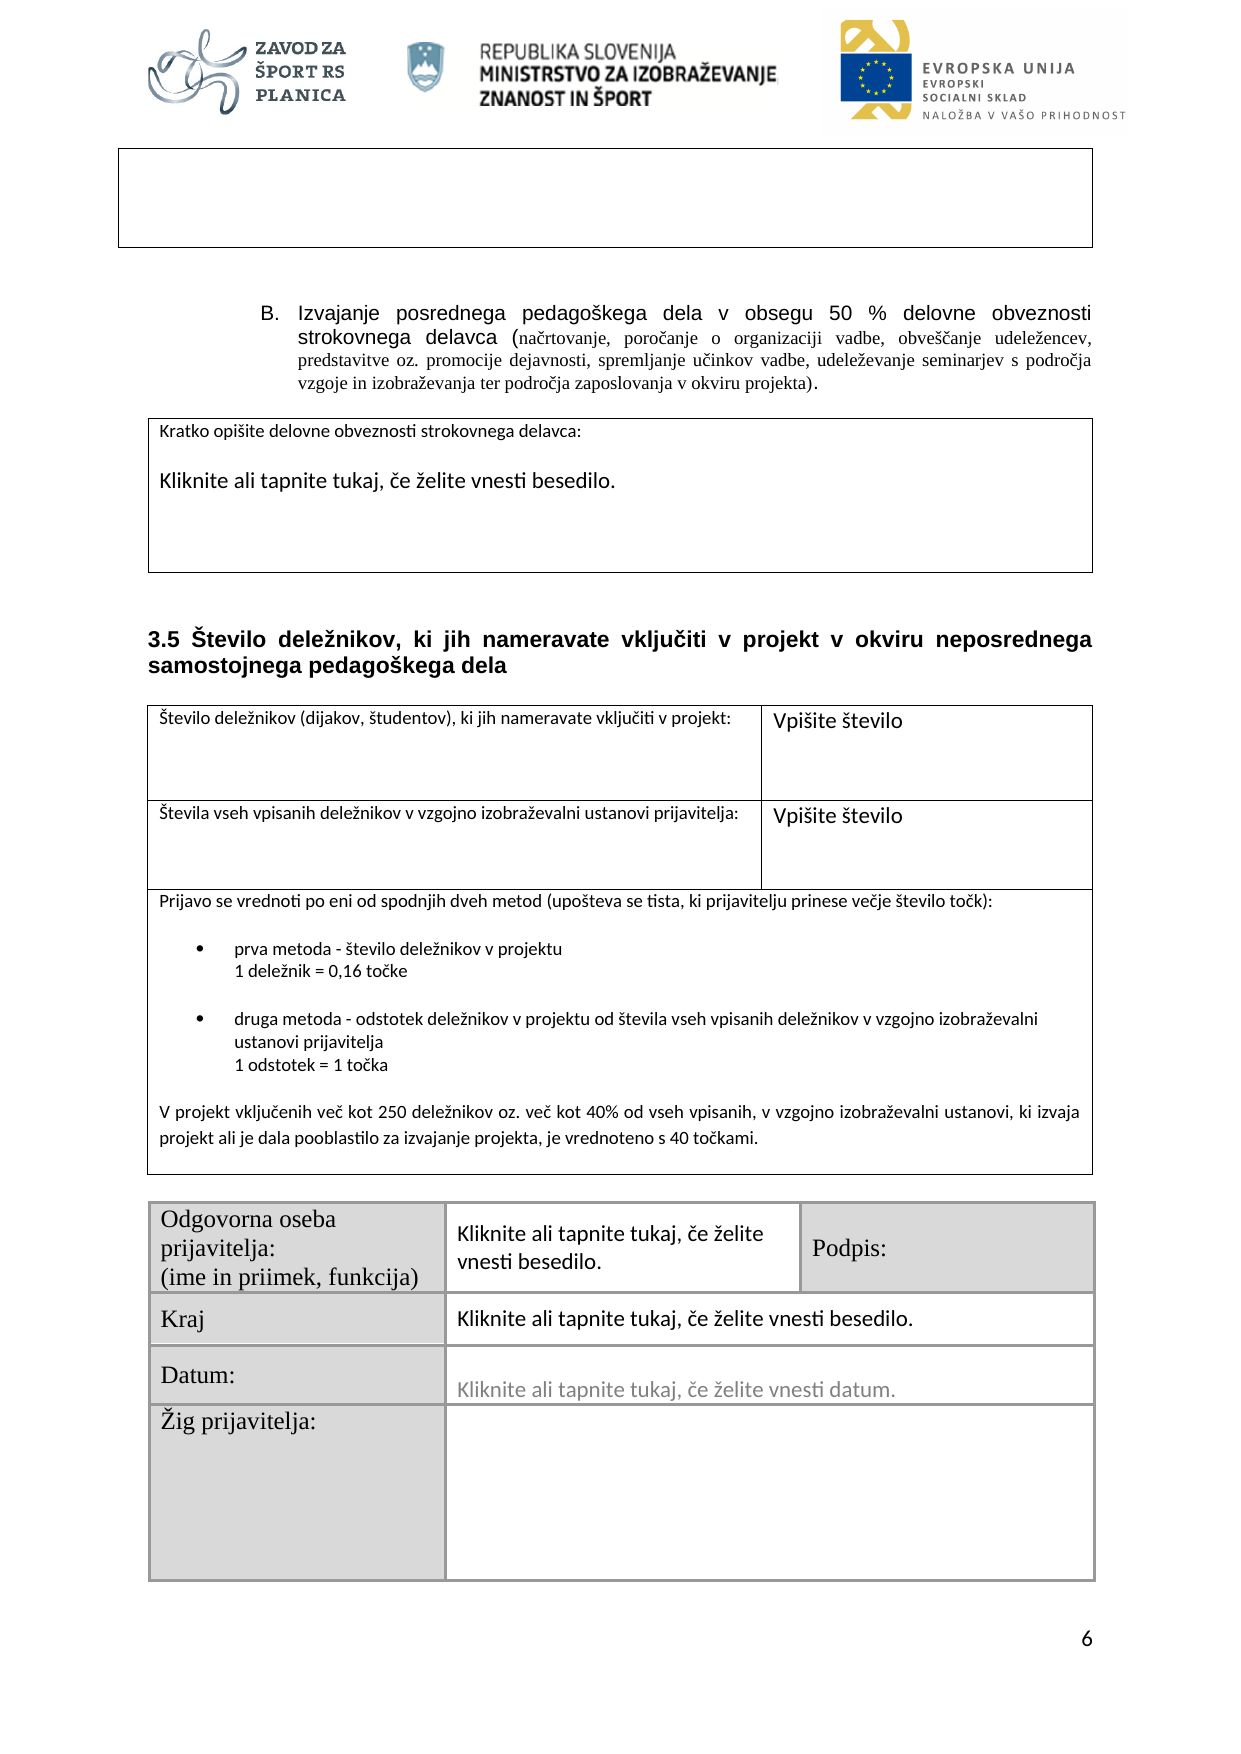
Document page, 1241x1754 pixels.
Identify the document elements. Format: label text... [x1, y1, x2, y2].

picture [821, 8, 1135, 138]
table_header Kratko opišite delovne obveznosti strokovnega delavca: [149, 419, 1092, 572]
table_cell Datum: [151, 1347, 444, 1403]
list Izvajanje posrednega pedagoškega dela v obsegu 50 % delovne obveznosti strokovnega delavca (načrtovanje, poročanje o organizaciji vadbe, obveščanje udeležencev, predstavitve oz. promocije dejavnosti, spremljanje učinkov vadbe, udeleževanje seminarjev s področja vzgoje in izobraževanja ter področja zaposlovanja v okviru projekta). [260, 301, 1093, 394]
table_header Število deležnikov (dijakov, študentov), ki jih nameravate vključiti v projekt: [148, 706, 761, 800]
table_cell Števila vseh vpisanih deležnikov v vzgojno izobraževalni ustanovi prijavitelja: [148, 801, 761, 888]
text 3.5 Število deležnikov, ki jih nameravate vključiti v projekt v okviru neposrednega samostojnega pedagoškega dela [148, 626, 1093, 679]
table_cell Žig prijavitelja: [151, 1406, 444, 1579]
table_cell [447, 1406, 1093, 1579]
table_cell Kraj [151, 1294, 444, 1343]
picture [146, 23, 347, 121]
table_cell Prijavo se vrednoti po eni od spodnjih dveh metod (upošteva se tista, ki prijavitelju prinese večje število točk): prva metoda - število deležnikov v projektu 1 deležnik = 0,16 točke druga metoda - odstotek deležnikov v projektu od števila vseh vpisanih deležnikov v vzgojno izobraževalni ustanovi prijavitelja 1 odstotek = 1 točka V projekt vključenih več kot 250 deležnikov oz. več kot 40% od vseh vpisanih, v vzgojno izobraževalni ustanovi, ki izvaja projekt ali je dala pooblastilo za izvajanje projekta, je vrednoteno s 40 točkami. [148, 890, 1092, 1174]
table_cell [447, 1347, 1093, 1403]
table_header Odgovorna oseba prijavitelja: (ime in priimek, funkcija) [151, 1204, 444, 1291]
table_cell [762, 801, 1092, 888]
table_header [762, 706, 1092, 800]
picture [406, 42, 778, 104]
table_header Podpis: [802, 1204, 1093, 1291]
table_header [119, 149, 1092, 247]
